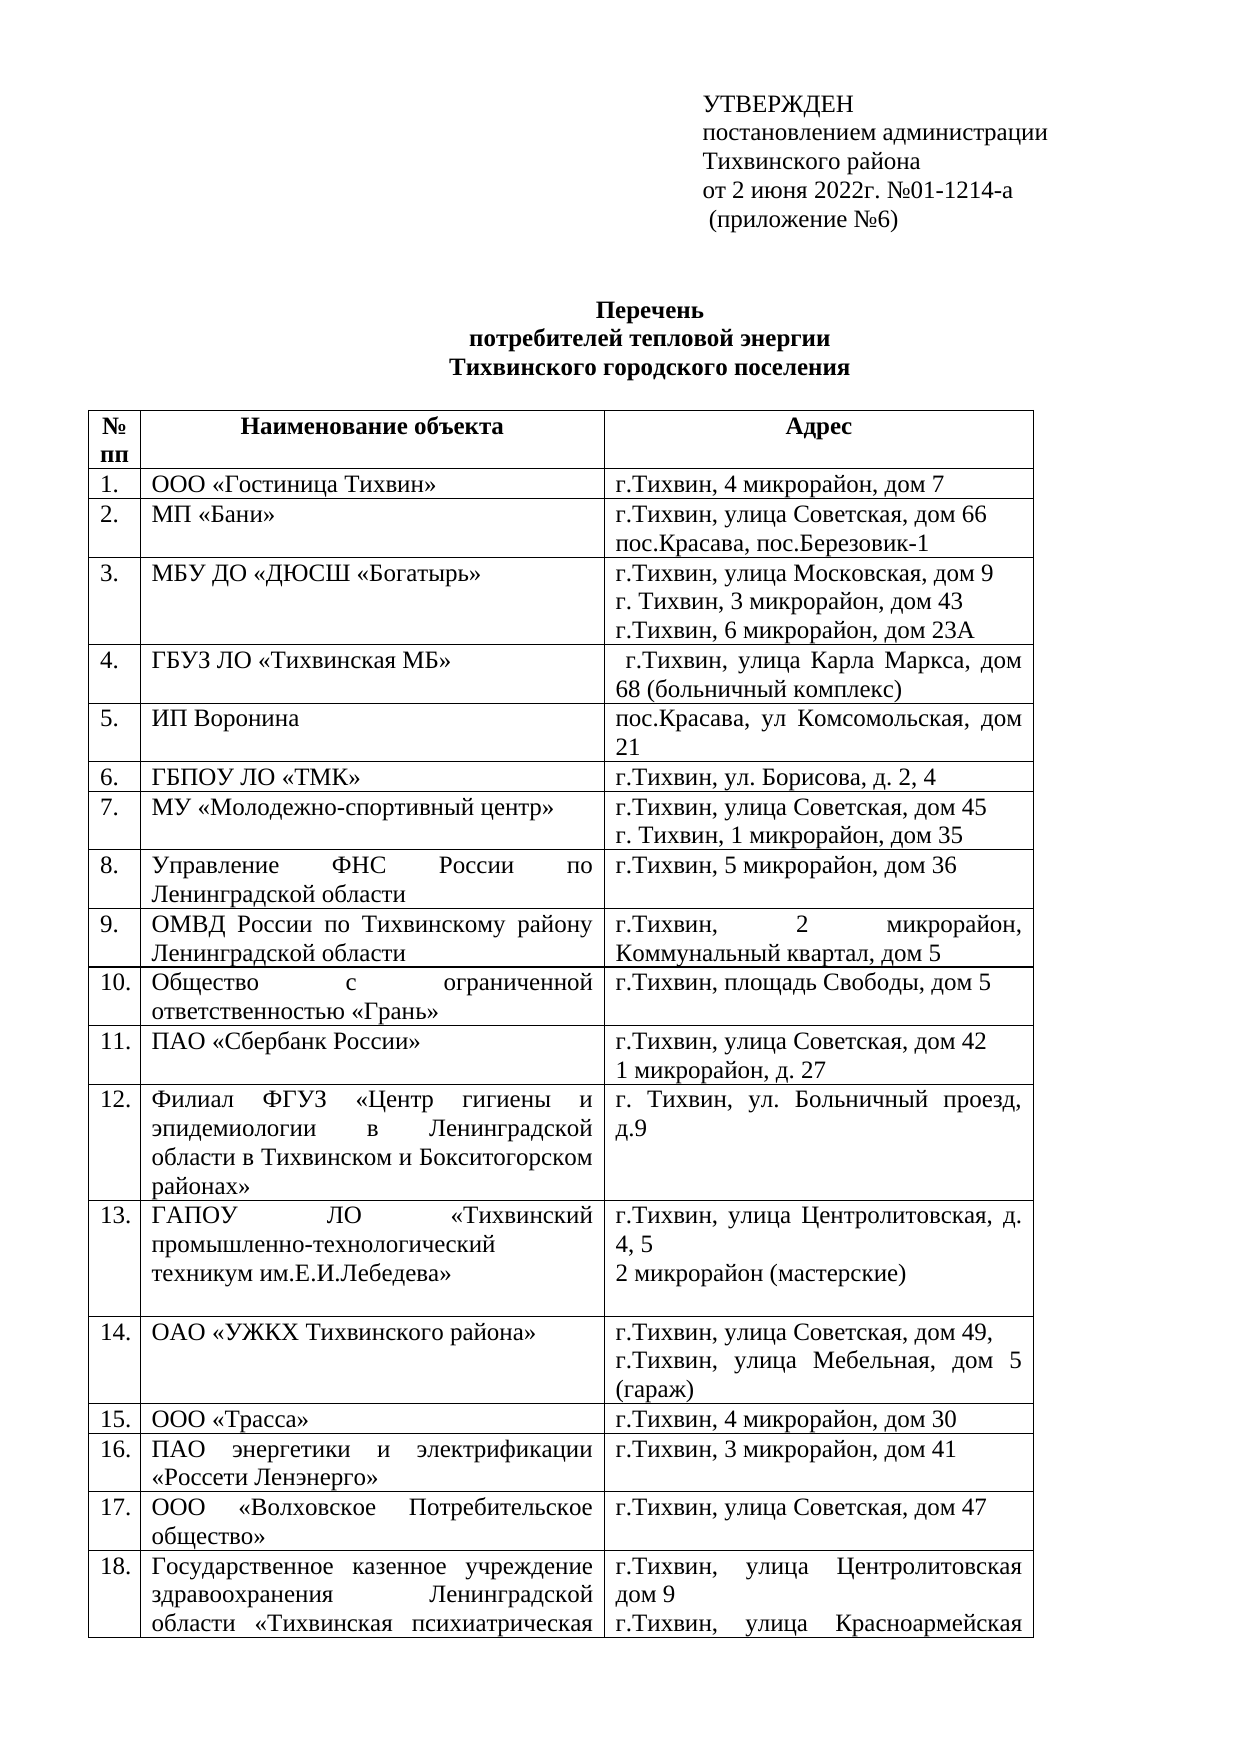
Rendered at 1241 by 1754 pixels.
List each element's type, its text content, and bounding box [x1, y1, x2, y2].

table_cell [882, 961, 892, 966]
text потребителей тепловой энергии [177, 323, 1122, 352]
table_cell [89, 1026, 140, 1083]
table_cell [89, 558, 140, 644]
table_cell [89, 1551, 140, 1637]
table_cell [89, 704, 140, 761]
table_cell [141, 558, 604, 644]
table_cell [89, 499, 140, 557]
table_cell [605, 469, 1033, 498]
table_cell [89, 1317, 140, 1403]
text Перечень [177, 295, 1122, 323]
text (приложение №6) [702, 204, 1122, 232]
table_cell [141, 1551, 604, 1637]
text Тихвинского городского поселения [177, 352, 1122, 381]
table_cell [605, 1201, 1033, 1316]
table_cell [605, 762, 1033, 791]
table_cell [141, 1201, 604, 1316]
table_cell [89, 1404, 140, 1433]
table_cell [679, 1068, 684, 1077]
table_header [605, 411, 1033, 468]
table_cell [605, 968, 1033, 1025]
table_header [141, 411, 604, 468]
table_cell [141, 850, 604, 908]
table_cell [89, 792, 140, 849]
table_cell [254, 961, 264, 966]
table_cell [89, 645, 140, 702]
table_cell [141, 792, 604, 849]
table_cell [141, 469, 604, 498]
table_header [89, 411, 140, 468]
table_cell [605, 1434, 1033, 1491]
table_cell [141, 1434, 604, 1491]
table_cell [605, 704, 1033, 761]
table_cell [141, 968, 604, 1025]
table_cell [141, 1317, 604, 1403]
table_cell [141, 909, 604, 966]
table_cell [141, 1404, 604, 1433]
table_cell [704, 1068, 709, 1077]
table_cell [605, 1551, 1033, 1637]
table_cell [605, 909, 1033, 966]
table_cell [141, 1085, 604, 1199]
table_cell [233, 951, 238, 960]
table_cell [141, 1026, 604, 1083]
text постановлением администрации [702, 117, 1122, 146]
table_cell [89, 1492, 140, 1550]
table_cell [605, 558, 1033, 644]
text УТВЕРЖДЕН [702, 89, 1122, 117]
text Тихвинского района [702, 146, 1122, 175]
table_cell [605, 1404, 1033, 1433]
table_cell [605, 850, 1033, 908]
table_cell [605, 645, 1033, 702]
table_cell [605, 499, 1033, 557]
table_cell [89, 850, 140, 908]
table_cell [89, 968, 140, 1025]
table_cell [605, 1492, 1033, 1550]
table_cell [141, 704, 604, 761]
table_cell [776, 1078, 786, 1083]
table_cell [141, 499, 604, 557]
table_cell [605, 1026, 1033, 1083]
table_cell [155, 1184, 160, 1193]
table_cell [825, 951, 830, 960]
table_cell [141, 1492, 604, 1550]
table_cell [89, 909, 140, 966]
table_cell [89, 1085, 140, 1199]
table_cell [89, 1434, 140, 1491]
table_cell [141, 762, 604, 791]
text от 2 июня 2022г. №01-1214-а [702, 175, 1122, 204]
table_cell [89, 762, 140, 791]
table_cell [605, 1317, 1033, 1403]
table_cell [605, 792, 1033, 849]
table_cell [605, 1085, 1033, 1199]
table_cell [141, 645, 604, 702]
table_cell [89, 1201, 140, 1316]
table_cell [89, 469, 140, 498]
